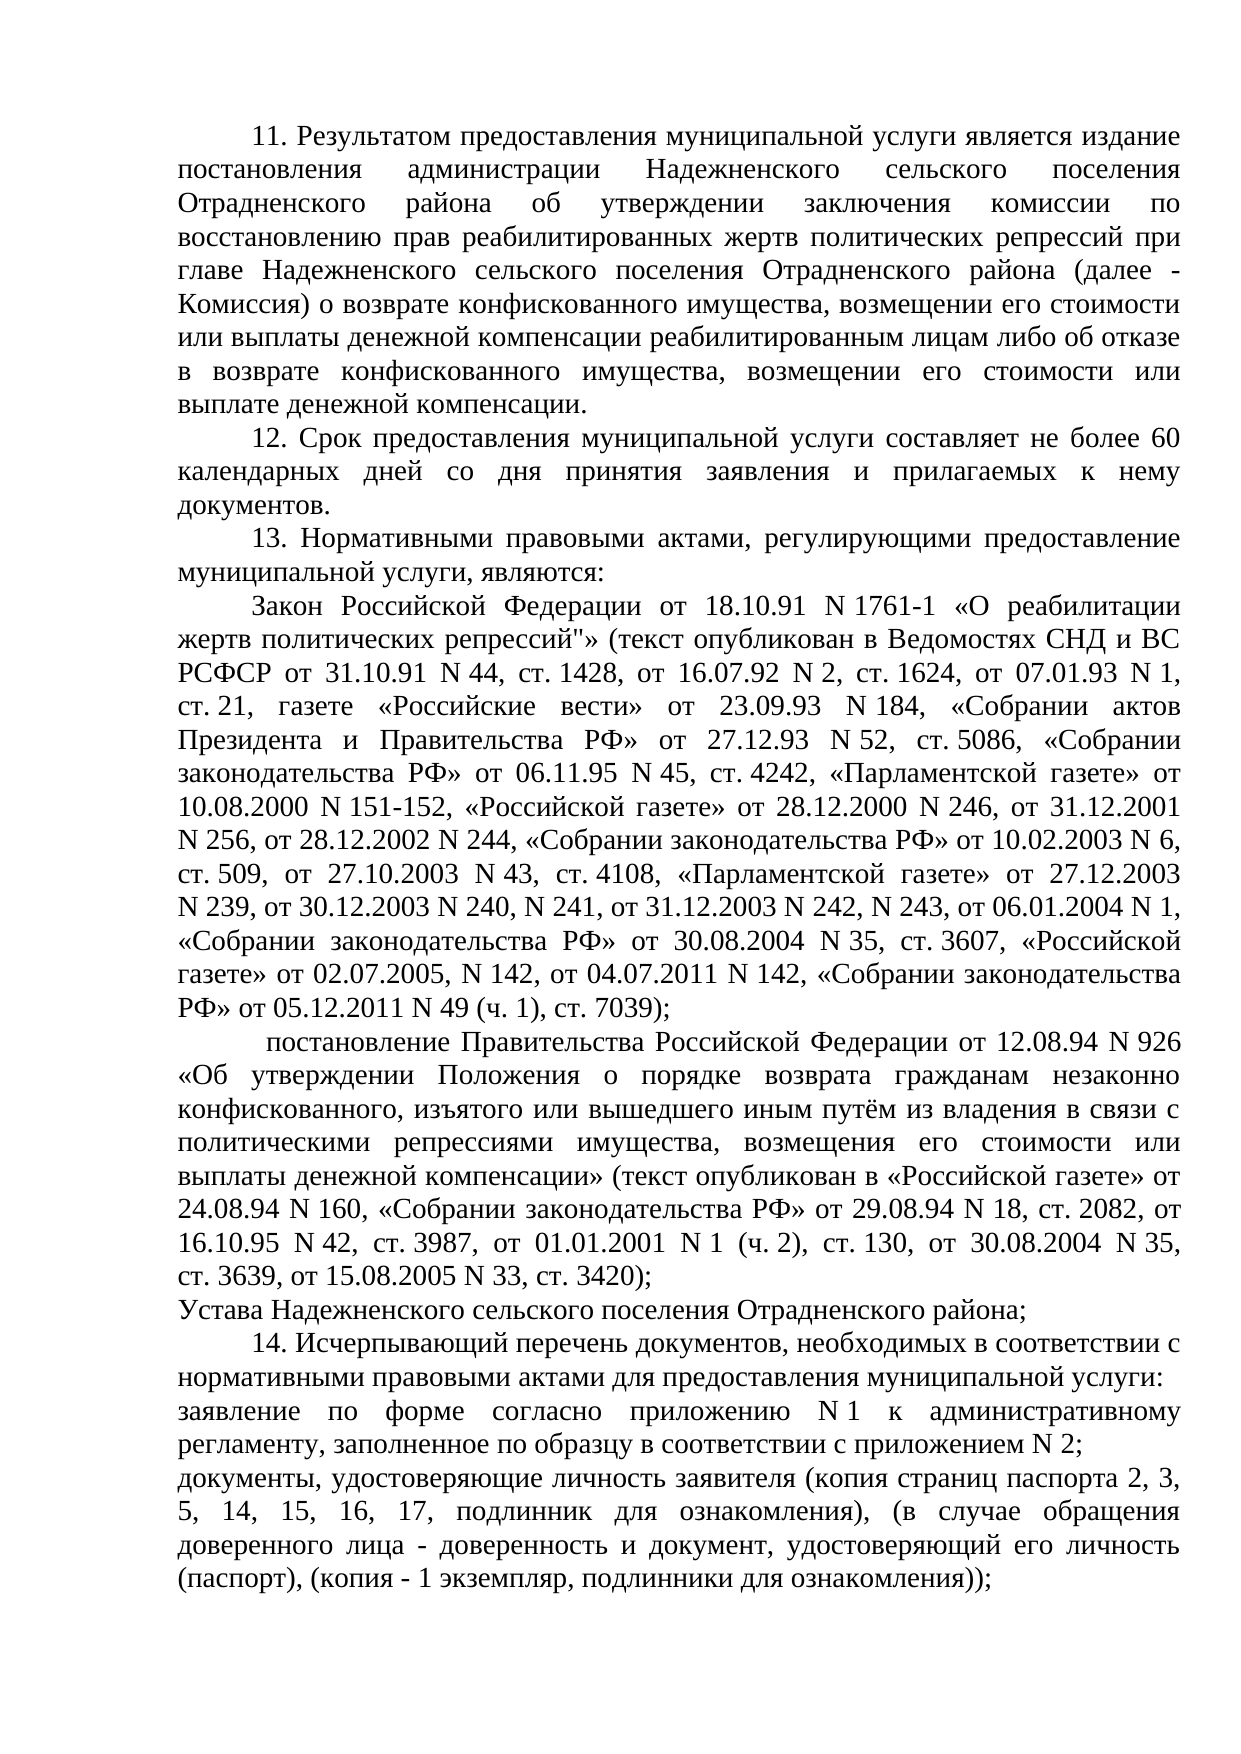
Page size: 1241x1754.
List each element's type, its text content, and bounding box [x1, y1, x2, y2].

text заявление по форме согласно приложению N 1 к административному регламенту, заполненное по образцу в соответствии с приложением N 2; [177, 1393, 1181, 1460]
text Закон Российской Федерации от 18.10.91 N 1761-1 «О реабилитации жертв политических репрессий"» (текст опубликован в Ведомостях СНД и ВС РСФСР от 31.10.91 N 44, ст. 1428, от 16.07.92 N 2, ст. 1624, от 07.01.93 N 1, ст. 21, газете «Российские вести» от 23.09.93 N 184, «Собрании актов Президента и Правительства РФ» от 27.12.93 N 52, ст. 5086, «Собрании законодательства РФ» от 06.11.95 N 45, ст. 4242, «Парламентской газете» от 10.08.2000 N 151-152, «Российской газете» от 28.12.2000 N 246, от 31.12.2001 N 256, от 28.12.2002 N 244, «Собрании законодательства РФ» от 10.02.2003 N 6, ст. 509, от 27.10.2003 N 43, ст. 4108, «Парламентской газете» от 27.12.2003 N 239, от 30.12.2003 N 240, N 241, от 31.12.2003 N 242, N 243, от 06.01.2004 N 1, «Собрании законодательства РФ» от 30.08.2004 N 35, ст. 3607, «Российской газете» от 02.07.2005, N 142, от 04.07.2011 N 142, «Собрании законодательства РФ» от 05.12.2011 N 49 (ч. 1), ст. 7039); [177, 588, 1181, 1024]
text Устава Надежненского сельского поселения Отрадненского района; [177, 1292, 1181, 1326]
text постановление Правительства Российской Федерации от 12.08.94 N 926 «Об утверждении Положения о порядке возврата гражданам незаконно конфискованного, изъятого или вышедшего иным путём из владения в связи с политическими репрессиями имущества, возмещения его стоимости или выплаты денежной компенсации» (текст опубликован в «Российской газете» от 24.08.94 N 160, «Собрании законодательства РФ» от 29.08.94 N 18, ст. 2082, от 16.10.95 N 42, ст. 3987, от 01.01.2001 N 1 (ч. 2), ст. 130, от 30.08.2004 N 35, ст. 3639, от 15.08.2005 N 33, ст. 3420); [177, 1024, 1181, 1292]
text 13. Нормативными правовыми актами, регулирующими предоставление муниципальной услуги, являются: [177, 521, 1181, 588]
text документы, удостоверяющие личность заявителя (копия страниц паспорта 2, 3, 5, 14, 15, 16, 17, подлинник для ознакомления), (в случае обращения доверенного лица - доверенность и документ, удостоверяющий его личность (паспорт), (копия - 1 экземпляр, подлинники для ознакомления)); [177, 1460, 1181, 1594]
text 14. Исчерпывающий перечень документов, необходимых в соответствии с нормативными правовыми актами для предоставления муниципальной услуги: [177, 1326, 1181, 1393]
text 11. Результатом предоставления муниципальной услуги является издание постановления администрации Надежненского сельского поселения Отрадненского района об утверждении заключения комиссии по восстановлению прав реабилитированных жертв политических репрессий при главе Надежненского сельского поселения Отрадненского района (далее - Комиссия) о возврате конфискованного имущества, возмещении его стоимости или выплаты денежной компенсации реабилитированным лицам либо об отказе в возврате конфискованного имущества, возмещении его стоимости или выплате денежной компенсации. [177, 118, 1181, 420]
text 12. Срок предоставления муниципальной услуги составляет не более 60 календарных дней со дня принятия заявления и прилагаемых к нему документов. [177, 420, 1181, 521]
